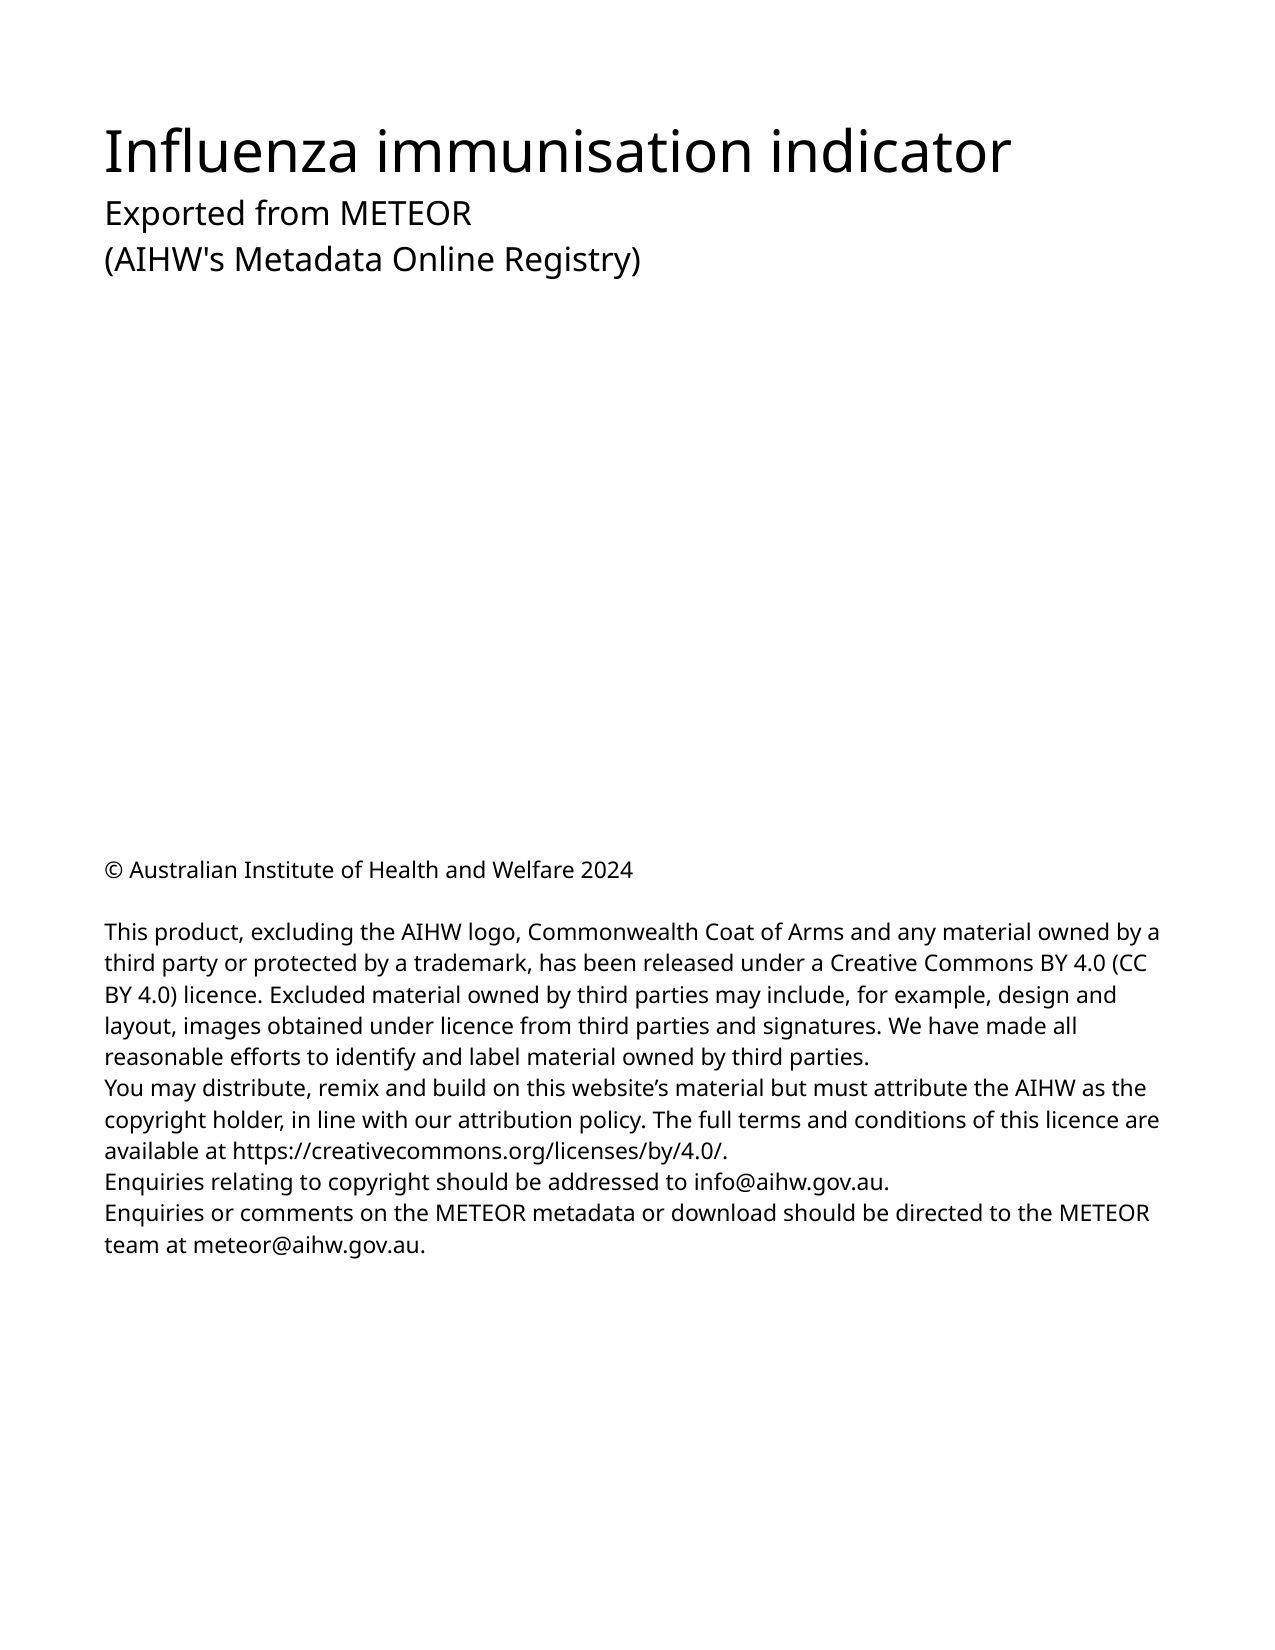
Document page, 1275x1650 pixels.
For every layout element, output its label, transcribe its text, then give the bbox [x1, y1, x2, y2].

text © Australian Institute of Health and Welfare 2024 [104, 854, 1171, 885]
text Enquiries relating to copyright should be addressed to info@aihw.gov.au. [104, 1166, 1171, 1197]
title Influenza immunisation indicator [104, 110, 1171, 190]
text Enquiries or comments on the METEOR metadata or download should be directed to the METEOR team at meteor@aihw.gov.au. [104, 1197, 1171, 1260]
subtitle Exported from METEOR [104, 190, 1171, 235]
text You may distribute, remix and build on this website’s material but must attribute the AIHW as the copyright holder, in line with our attribution policy. The full terms and conditions of this licence are available at https://creativecommons.org/licenses/by/4.0/. [104, 1072, 1171, 1166]
text This product, excluding the AIHW logo, Commonwealth Coat of Arms and any material owned by a third party or protected by a trademark, has been released under a Creative Commons BY 4.0 (CC BY 4.0) licence. Excluded material owned by third parties may include, for example, design and layout, images obtained under licence from third parties and signatures. We have made all reasonable efforts to identify and label material owned by third parties. [104, 916, 1171, 1072]
subtitle (AIHW's Metadata Online Registry) [104, 235, 1171, 281]
